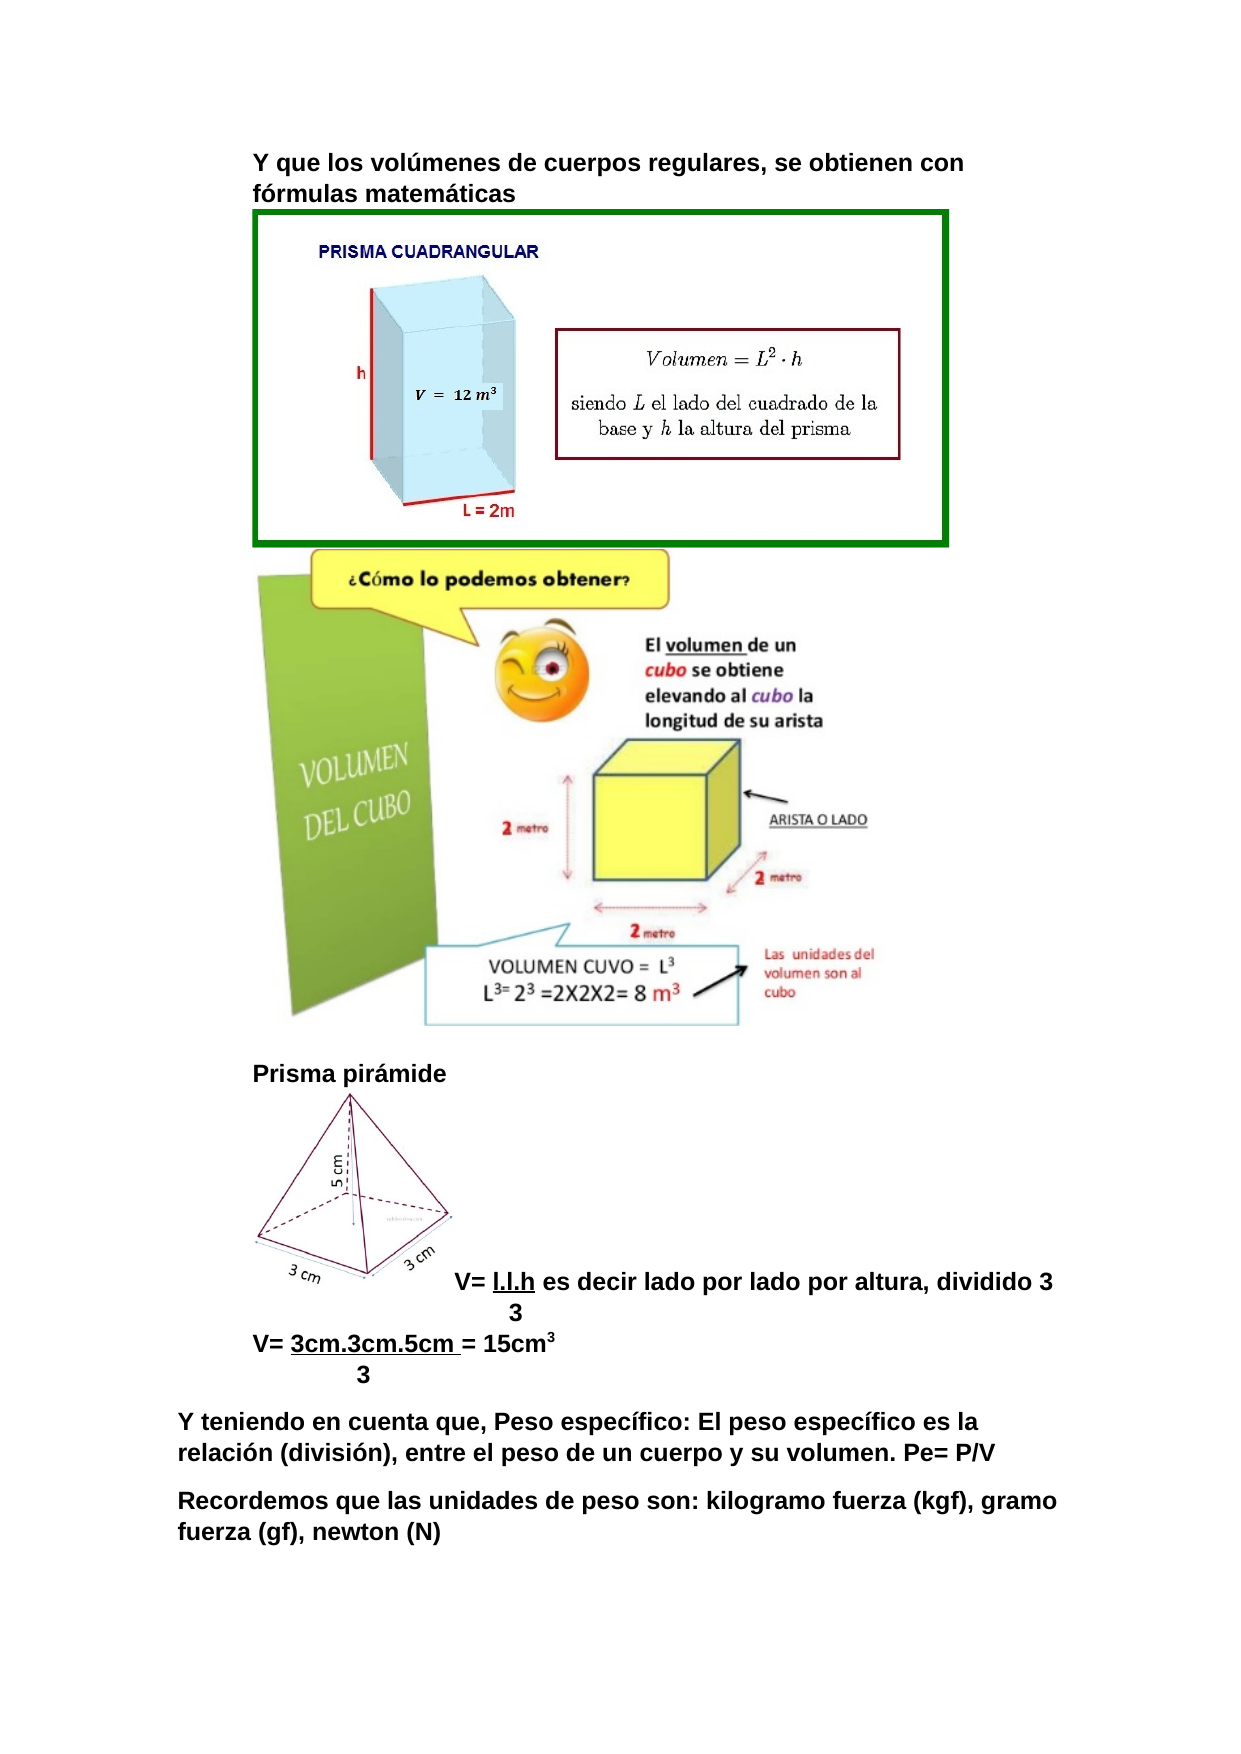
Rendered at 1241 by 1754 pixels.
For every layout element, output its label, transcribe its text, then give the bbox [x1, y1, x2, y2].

list Y que los volúmenes de cuerpos regulares, se obtienen con fórmulas matemáticas [252, 148, 1063, 207]
picture [252, 549, 887, 1026]
list 3 [252, 1359, 1063, 1388]
list 3 [252, 1297, 1063, 1326]
list Prisma pirámide [252, 1059, 1063, 1088]
list V= l.l.h es decir lado por lado por altura, dividido 3 [252, 1090, 1063, 1295]
picture [252, 1090, 454, 1290]
text Y teniendo en cuenta que, Peso específico: El peso específico es la relación (división), entre el peso de un cuerpo y su volumen. Pe= P/V [177, 1407, 1063, 1467]
text Recordemos que las unidades de peso son: kilogramo fuerza (kgf), gramo fuerza (gf), newton (N) [177, 1486, 1063, 1546]
list V= 3cm.3cm.5cm = 15cm3 [252, 1328, 1063, 1357]
picture [252, 209, 950, 548]
